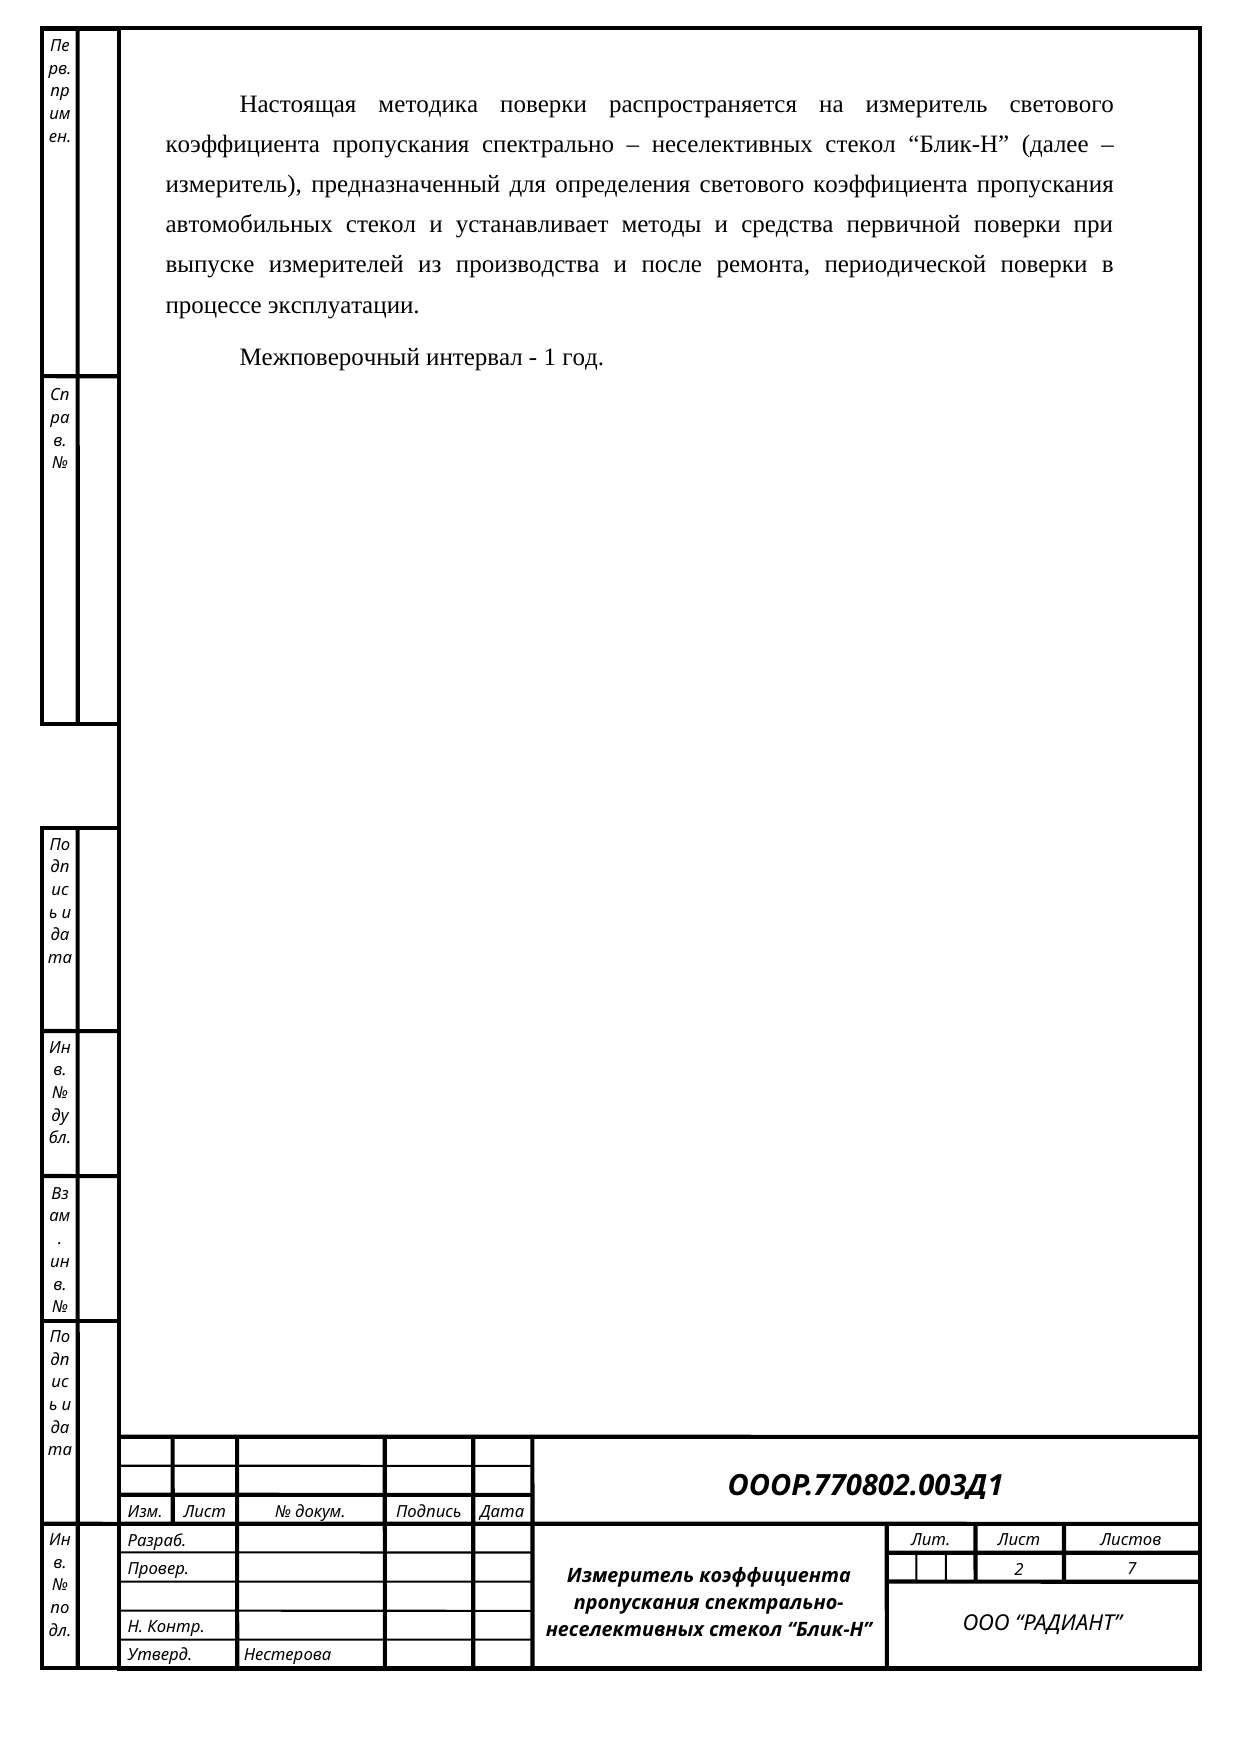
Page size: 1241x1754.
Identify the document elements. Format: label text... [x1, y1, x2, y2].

text Межповерочный интервал - 1 год. [165, 342, 1152, 371]
text Настоящая методика поверки распространяется на измеритель светового коэффициента пропускания спектрально – неселективных стекол “Блик-Н” (далее – измеритель), предназначенный для определения светового коэффициента пропускания автомобильных стекол и устанавливает методы и средства первичной поверки при выпуске измерителей из производства и после ремонта, периодической поверки в процессе эксплуатации. [165, 89, 1114, 318]
